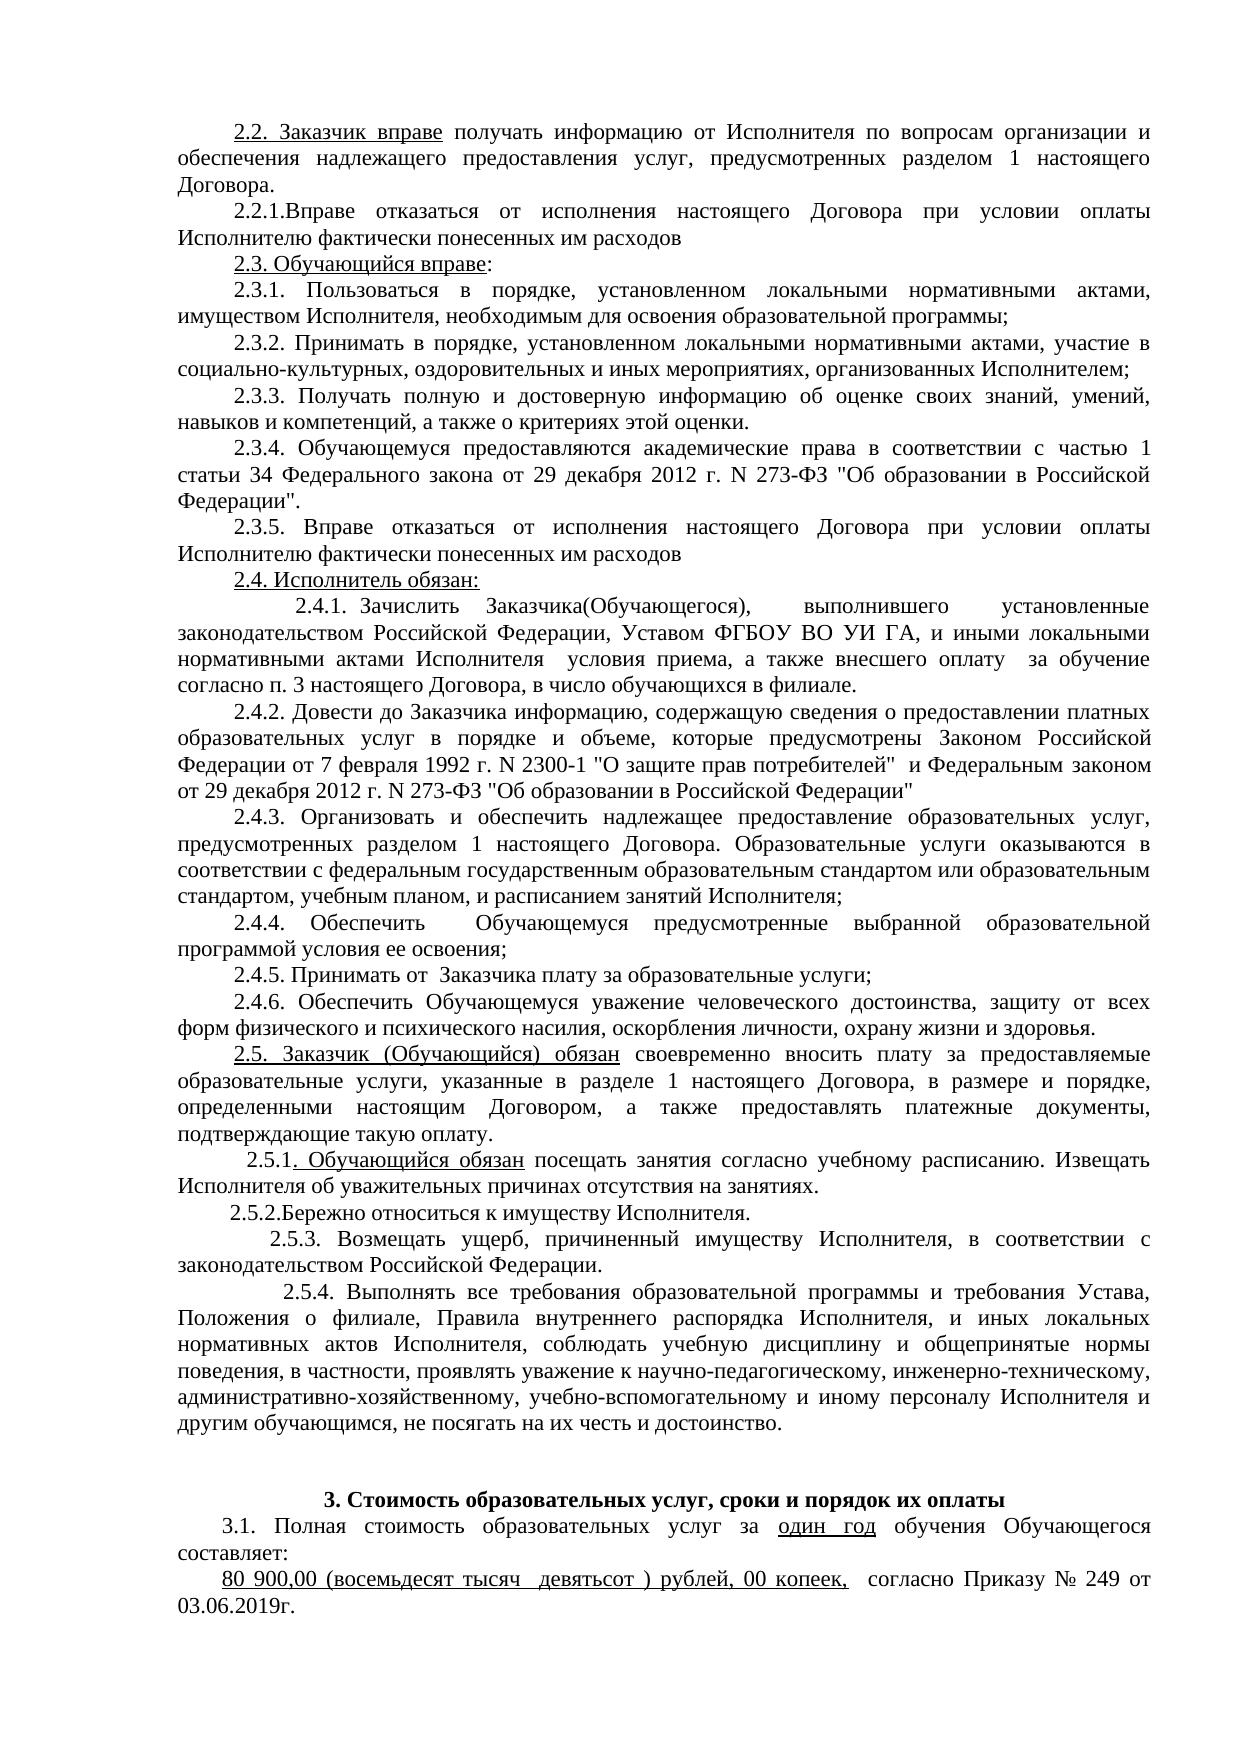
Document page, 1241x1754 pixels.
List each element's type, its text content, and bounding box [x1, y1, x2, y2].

text 80 900,00 (восемьдесят тысяч девятьсот ) рублей, 00 копеек, согласно Приказу № 249 от 03.06.2019г. [177, 1565, 1152, 1618]
text 2.3.2. Принимать в порядке, установленном локальными нормативными актами, участие в социально-культурных, оздоровительных и иных мероприятиях, организованных Исполнителем; [177, 329, 1152, 382]
text 2.5.1. Обучающийся обязан посещать занятия согласно учебному расписанию. Извещать Исполнителя об уважительных причинах отсутствия на занятиях. [177, 1146, 1152, 1199]
text 2.5. Заказчик (Обучающийся) обязан своевременно вносить плату за предоставляемые образовательные услуги, указанные в разделе 1 настоящего Договора, в размере и порядке, определенными настоящим Договором, а также предоставлять платежные документы, подтверждающие такую оплату. [177, 1041, 1152, 1146]
text 2.5.2.Бережно относиться к имуществу Исполнителя. [177, 1199, 1152, 1225]
text 2.3.3. Получать полную и достоверную информацию об оценке своих знаний, умений, навыков и компетенций, а также о критериях этой оценки. [177, 382, 1152, 434]
text 3. Стоимость образовательных услуг, сроки и порядок их оплаты [177, 1486, 1152, 1513]
text 2.3. Обучающийся вправе: [177, 250, 1152, 276]
text 2.4.2. Довести до Заказчика информацию, содержащую сведения о предоставлении платных образовательных услуг в порядке и объеме, которые предусмотрены Законом Российской Федерации от 7 февраля 1992 г. N 2300-1 "О защите прав потребителей" и Федеральным законом от 29 декабря 2012 г. N 273-ФЗ "Об образовании в Российской Федерации" [177, 698, 1152, 803]
text 2.4.1. Зачислить Заказчика(Обучающегося), выполнившего установленные законодательством Российской Федерации, Уставом ФГБОУ ВО УИ ГА, и иными локальными нормативными актами Исполнителя условия приема, а также внесшего оплату за обучение согласно п. 3 настоящего Договора, в число обучающихся в филиале. [177, 592, 1152, 698]
text 2.2.1.Вправе отказаться от исполнения настоящего Договора при условии оплаты Исполнителю фактически понесенных им расходов [177, 197, 1152, 250]
text 2.4.3. Организовать и обеспечить надлежащее предоставление образовательных услуг, предусмотренных разделом 1 настоящего Договора. Образовательные услуги оказываются в соответствии с федеральным государственным образовательным стандартом или образовательным стандартом, учебным планом, и расписанием занятий Исполнителя; [177, 803, 1152, 909]
text 2.4.6. Обеспечить Обучающемуся уважение человеческого достоинства, защиту от всех форм физического и психического насилия, оскорбления личности, охрану жизни и здоровья. [177, 988, 1152, 1041]
text 3.1. Полная стоимость образовательных услуг за один год обучения Обучающегося составляет: [177, 1513, 1152, 1565]
text 2.4.5. Принимать от Заказчика плату за образовательные услуги; [177, 961, 1152, 988]
text 2.3.5. Вправе отказаться от исполнения настоящего Договора при условии оплаты Исполнителю фактически понесенных им расходов [177, 513, 1152, 566]
text 2.4. Исполнитель обязан: [177, 566, 1152, 592]
text 2.3.1. Пользоваться в порядке, установленном локальными нормативными актами, имуществом Исполнителя, необходимым для освоения образовательной программы; [177, 276, 1152, 329]
text 2.5.3. Возмещать ущерб, причиненный имуществу Исполнителя, в соответствии с законодательством Российской Федерации. [177, 1225, 1152, 1278]
text 2.5.4. Выполнять все требования образовательной программы и требования Устава, Положения о филиале, Правила внутреннего распорядка Исполнителя, и иных локальных нормативных актов Исполнителя, соблюдать учебную дисциплину и общепринятые нормы поведения, в частности, проявлять уважение к научно-педагогическому, инженерно-техническому, административно-хозяйственному, учебно-вспомогательному и иному персоналу Исполнителя и другим обучающимся, не посягать на их честь и достоинство. [177, 1278, 1152, 1436]
text 2.2. Заказчик вправе получать информацию от Исполнителя по вопросам организации и обеспечения надлежащего предоставления услуг, предусмотренных разделом 1 настоящего Договора. [177, 118, 1152, 197]
text 2.4.4. Обеспечить Обучающемуся предусмотренные выбранной образовательной программой условия ее освоения; [177, 909, 1152, 961]
text 2.3.4. Обучающемуся предоставляются академические права в соответствии с частью 1 статьи 34 Федерального закона от 29 декабря 2012 г. N 273-ФЗ "Об образовании в Российской Федерации". [177, 434, 1152, 513]
